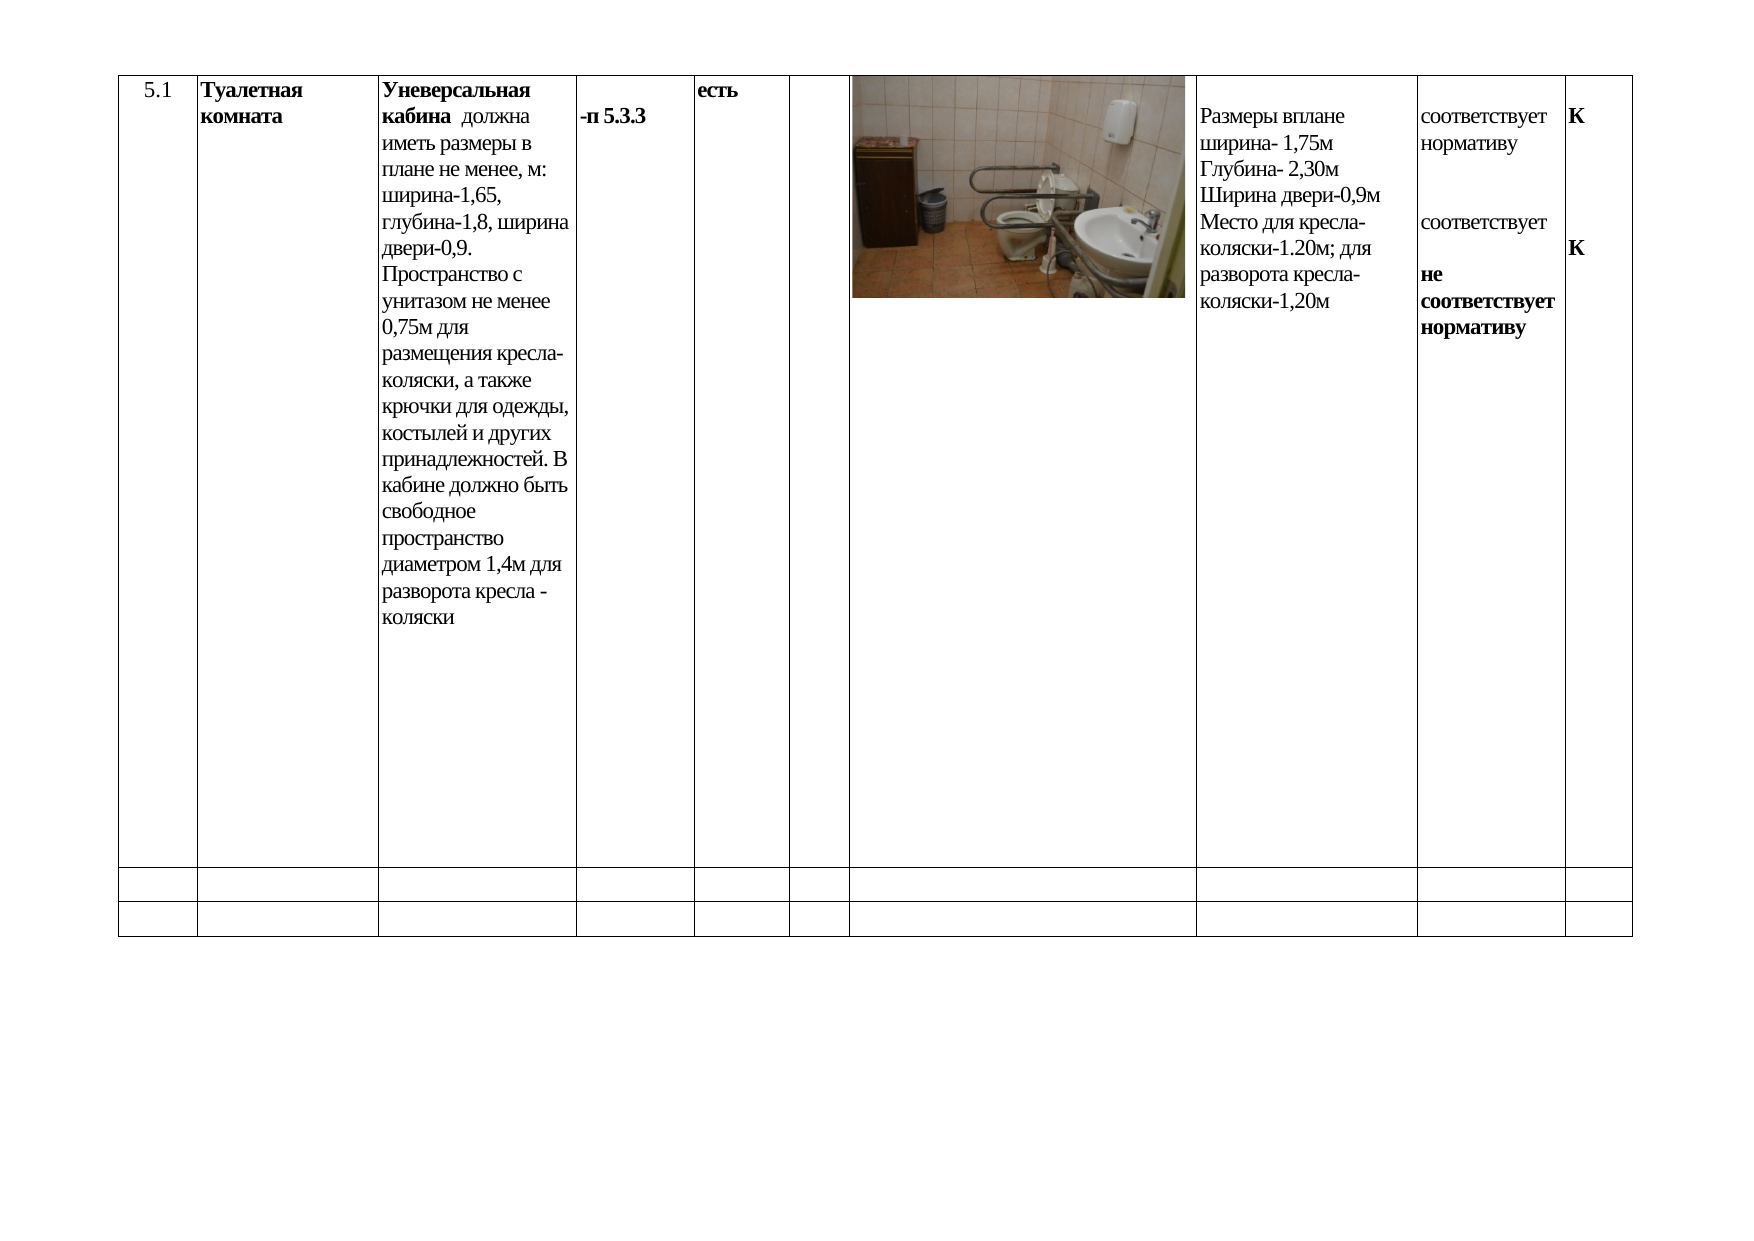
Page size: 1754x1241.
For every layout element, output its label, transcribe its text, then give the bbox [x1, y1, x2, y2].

picture [852, 76, 1185, 298]
table_cell Приложения 5 к Акту обследования объекта социальной инфраструктуры к паспорту доступности объекта социальной инфраструктуры от «19 .» декабря 2017г I. Результаты обследования: 5.Зона Санитарно-гигиенические помещения . Наименование (вид) объекта МБОУ «СивинскаяСОШ» Адрес объекта Пермский край, с. Сива, улица Ленина, 57 [115, 74, 1633, 1068]
